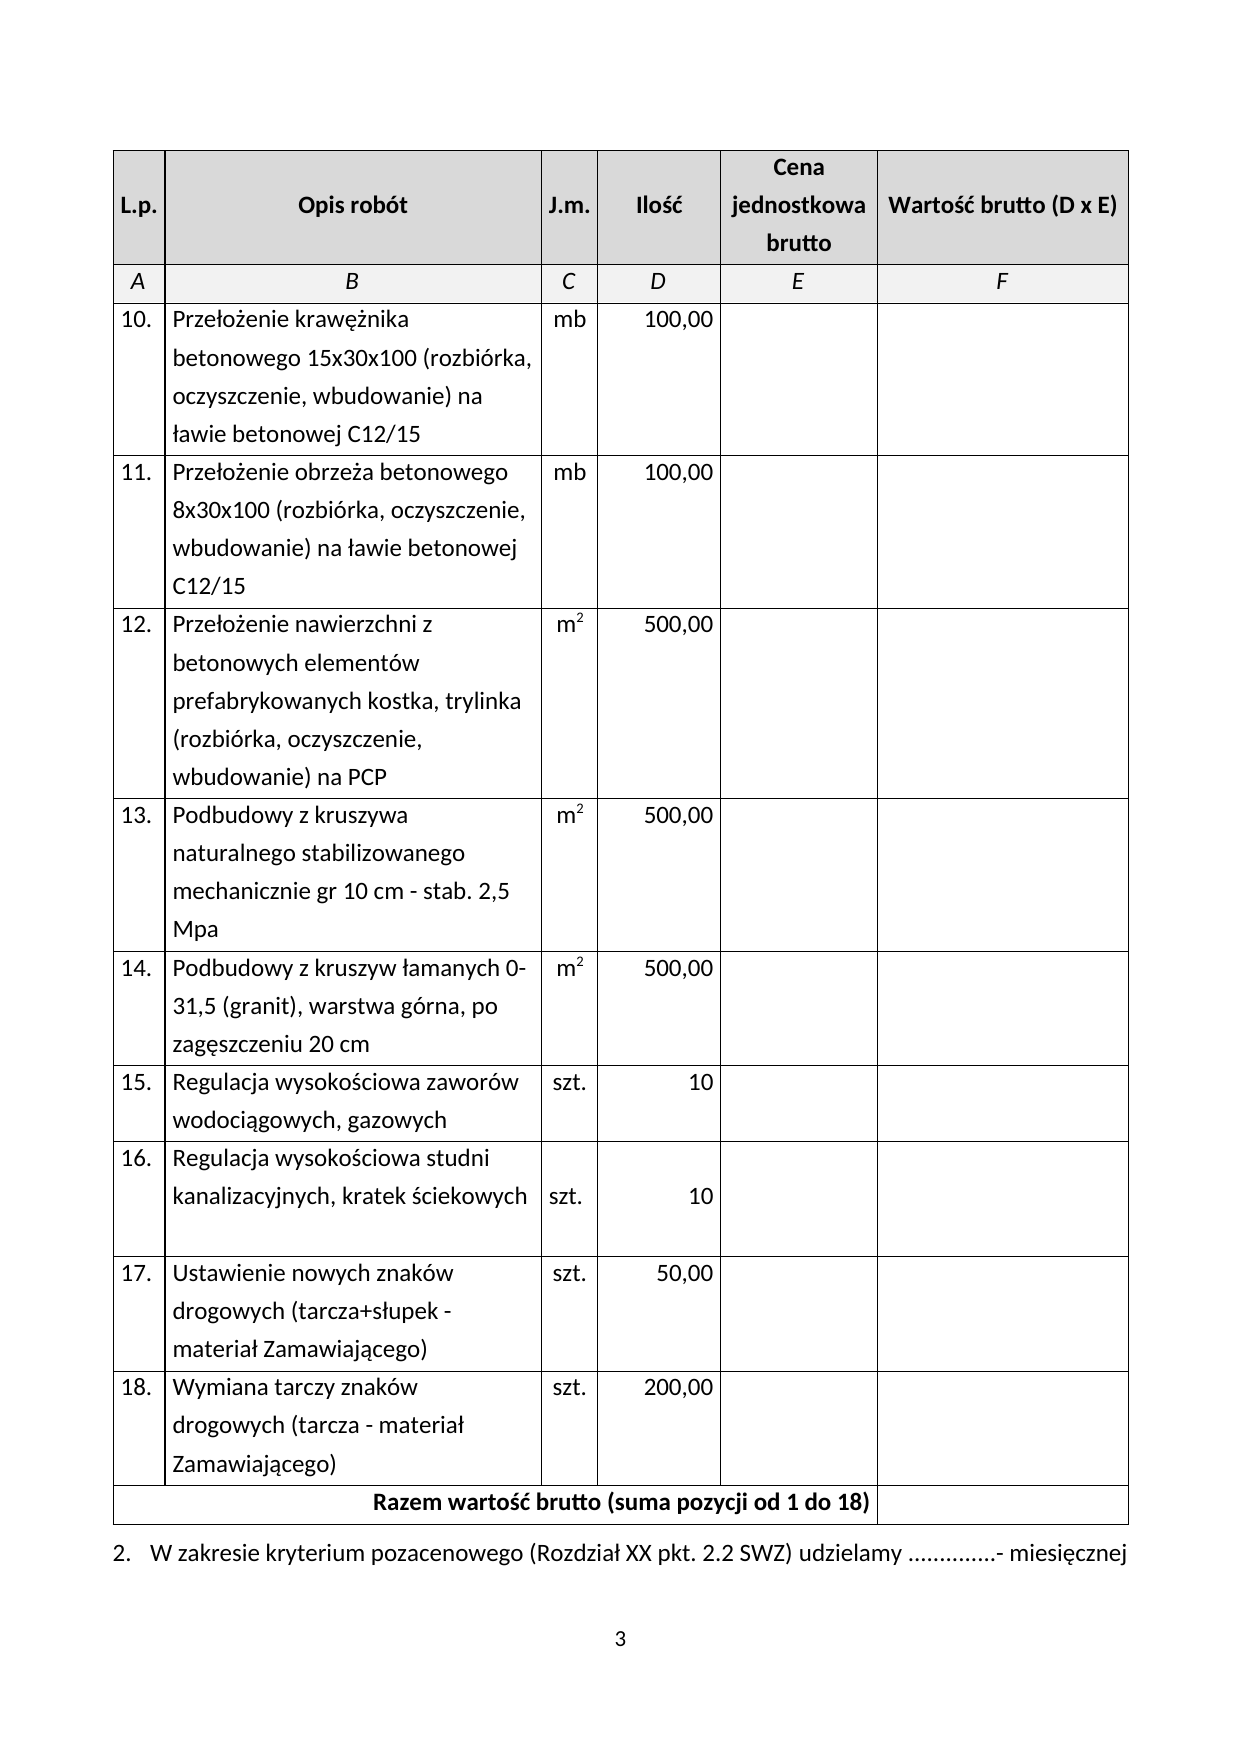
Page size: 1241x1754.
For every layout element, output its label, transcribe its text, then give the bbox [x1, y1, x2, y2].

table_cell m2 [542, 799, 597, 951]
table_cell [878, 304, 1128, 455]
table_cell [721, 1372, 877, 1485]
table_cell [114, 952, 164, 1065]
table_cell [114, 799, 164, 951]
table_cell [114, 456, 164, 607]
table_cell szt. [542, 1066, 597, 1141]
table_cell [721, 609, 877, 798]
table_cell [114, 304, 164, 455]
table_cell 10 [598, 1066, 720, 1141]
table_cell 50,00 [598, 1257, 720, 1371]
table_cell [114, 1066, 164, 1141]
table_header Opis robót [166, 151, 541, 264]
table_cell [878, 952, 1128, 1065]
table_cell [721, 1142, 877, 1256]
table_cell Ustawienie nowych znaków drogowych (tarcza+słupek - materiał Zamawiającego) [166, 1257, 541, 1371]
table_cell m2 [542, 609, 597, 798]
table_header J.m. [542, 151, 597, 264]
table_cell [878, 1486, 1128, 1523]
table_cell [114, 609, 164, 798]
table_cell [878, 609, 1128, 798]
table_cell m2 [542, 952, 597, 1065]
table_cell Razem wartość brutto (suma pozycji od 1 do 18) [114, 1486, 877, 1523]
table_cell F [878, 265, 1128, 302]
table_cell Regulacja wysokościowa zaworów wodociągowych, gazowych [166, 1066, 541, 1141]
table_cell [878, 456, 1128, 607]
table_header Ilość [598, 151, 720, 264]
table_cell szt. [542, 1257, 597, 1371]
table_cell Podbudowy z kruszywa naturalnego stabilizowanego mechanicznie gr 10 cm - stab. 2,5 Mpa [166, 799, 541, 951]
table_cell 100,00 [598, 304, 720, 455]
table_cell [114, 1142, 164, 1256]
table_cell 200,00 [598, 1372, 720, 1485]
table_cell Podbudowy z kruszyw łamanych 0-31,5 (granit), warstwa górna, po zagęszczeniu 20 cm [166, 952, 541, 1065]
table_cell 500,00 [598, 952, 720, 1065]
table_cell [114, 1257, 164, 1371]
table_cell szt. [542, 1142, 597, 1256]
table_header L.p. [114, 151, 164, 264]
table_cell B [166, 265, 541, 302]
table_cell Regulacja wysokościowa studni kanalizacyjnych, kratek ściekowych [166, 1142, 541, 1256]
table_cell [114, 1372, 164, 1485]
table_cell mb [542, 304, 597, 455]
table_cell 100,00 [598, 456, 720, 607]
table_cell [721, 456, 877, 607]
table_cell [878, 1142, 1128, 1256]
table_cell [878, 1372, 1128, 1485]
table_cell A [114, 265, 164, 302]
table_cell [721, 799, 877, 951]
table_cell 500,00 [598, 609, 720, 798]
table_cell [721, 952, 877, 1065]
table_cell E [721, 265, 877, 302]
table_cell mb [542, 456, 597, 607]
table_cell Przełożenie krawężnika betonowego 15x30x100 (rozbiórka, oczyszczenie, wbudowanie) na ławie betonowej C12/15 [166, 304, 541, 455]
table_cell D [598, 265, 720, 302]
table_cell szt. [542, 1372, 597, 1485]
table_cell 10 [598, 1142, 720, 1256]
table_cell Przełożenie nawierzchni z betonowych elementów prefabrykowanych kostka, trylinka (rozbiórka, oczyszczenie, wbudowanie) na PCP [166, 609, 541, 798]
table_header Cena jednostkowa brutto [721, 151, 877, 264]
table_cell [878, 1066, 1128, 1141]
table_cell Przełożenie obrzeża betonowego 8x30x100 (rozbiórka, oczyszczenie, wbudowanie) na ławie betonowej C12/15 [166, 456, 541, 607]
table_cell [721, 304, 877, 455]
table_cell C [542, 265, 597, 302]
table_cell [721, 1257, 877, 1371]
table_header Wartość brutto (D x E) [878, 151, 1128, 264]
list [112, 1537, 1128, 1568]
table_cell Wymiana tarczy znaków drogowych (tarcza - materiał Zamawiającego) [166, 1372, 541, 1485]
table_cell [721, 1066, 877, 1141]
table_cell [878, 1257, 1128, 1371]
table_cell [878, 799, 1128, 951]
table_cell 500,00 [598, 799, 720, 951]
